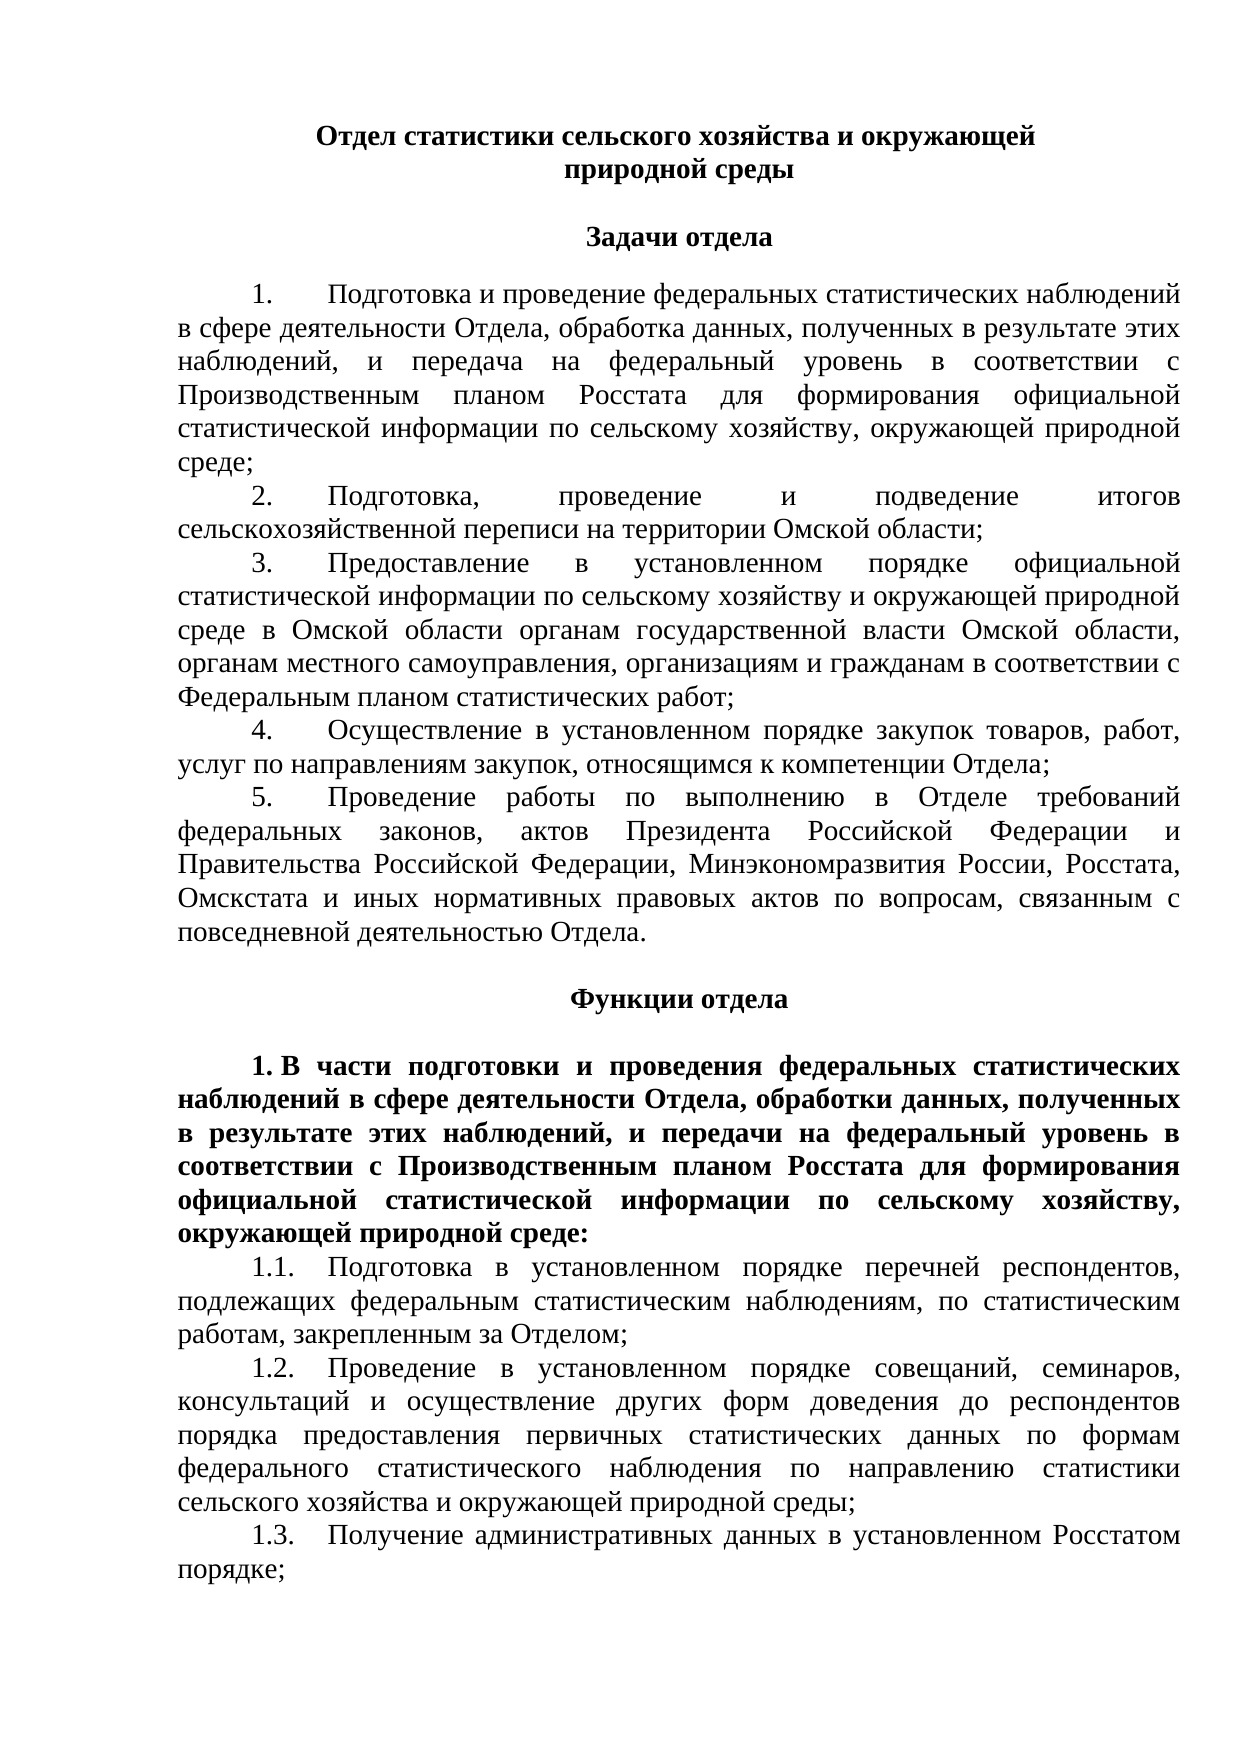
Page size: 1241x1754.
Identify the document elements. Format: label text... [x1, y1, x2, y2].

text Отдел статистики сельского хозяйства и окружающей природной среды [177, 118, 1181, 185]
list Подготовка и проведение федеральных статистических наблюдений в сфере деятельности Отдела, обработка данных, полученных в результате этих наблюдений, и передача на федеральный уровень в соответствии с Производственным планом Росстата для формирования официальной статистической информации по сельскому хозяйству, окружающей природной среде; [177, 276, 1181, 478]
list В части подготовки и проведения федеральных статистических наблюдений в сфере деятельности Отдела, обработки данных, полученных в результате этих наблюдений, и передачи на федеральный уровень в соответствии с Производственным планом Росстата для формирования официальной статистической информации по сельскому хозяйству, окружающей природной среде: [177, 1048, 1181, 1249]
list Получение административных данных в установленном Росстатом порядке; [177, 1517, 1181, 1584]
list Подготовка в установленном порядке перечней респондентов, подлежащих федеральным статистическим наблюдениям, по статистическим работам, закрепленным за Отделом; [177, 1249, 1181, 1350]
list Предоставление в установленном порядке официальной статистической информации по сельскому хозяйству и окружающей природной среде в Омской области органам государственной власти Омской области, органам местного самоуправления, организациям и гражданам в соответствии с Федеральным планом статистических работ; [177, 545, 1181, 712]
subtitle Задачи отдела [177, 219, 1181, 252]
list Подготовка, проведение и подведение итогов сельскохозяйственной переписи на территории Омской области; [177, 478, 1181, 545]
list Осуществление в установленном порядке закупок товаров, работ, услуг по направлениям закупок, относящимся к компетенции Отдела; [177, 712, 1181, 779]
list Проведение работы по выполнению в Отделе требований федеральных законов, актов Президента Российской Федерации и Правительства Российской Федерации, Минэкономразвития России, Росстата, Омскстата и иных нормативных правовых актов по вопросам, связанным с повседневной деятельностью Отдела. [177, 779, 1181, 947]
list Проведение в установленном порядке совещаний, семинаров, консультаций и осуществление других форм доведения до респондентов порядка предоставления первичных статистических данных по формам федерального статистического наблюдения по направлению статистики сельского хозяйства и окружающей природной среды; [177, 1350, 1181, 1517]
text Функции отдела [177, 981, 1181, 1014]
